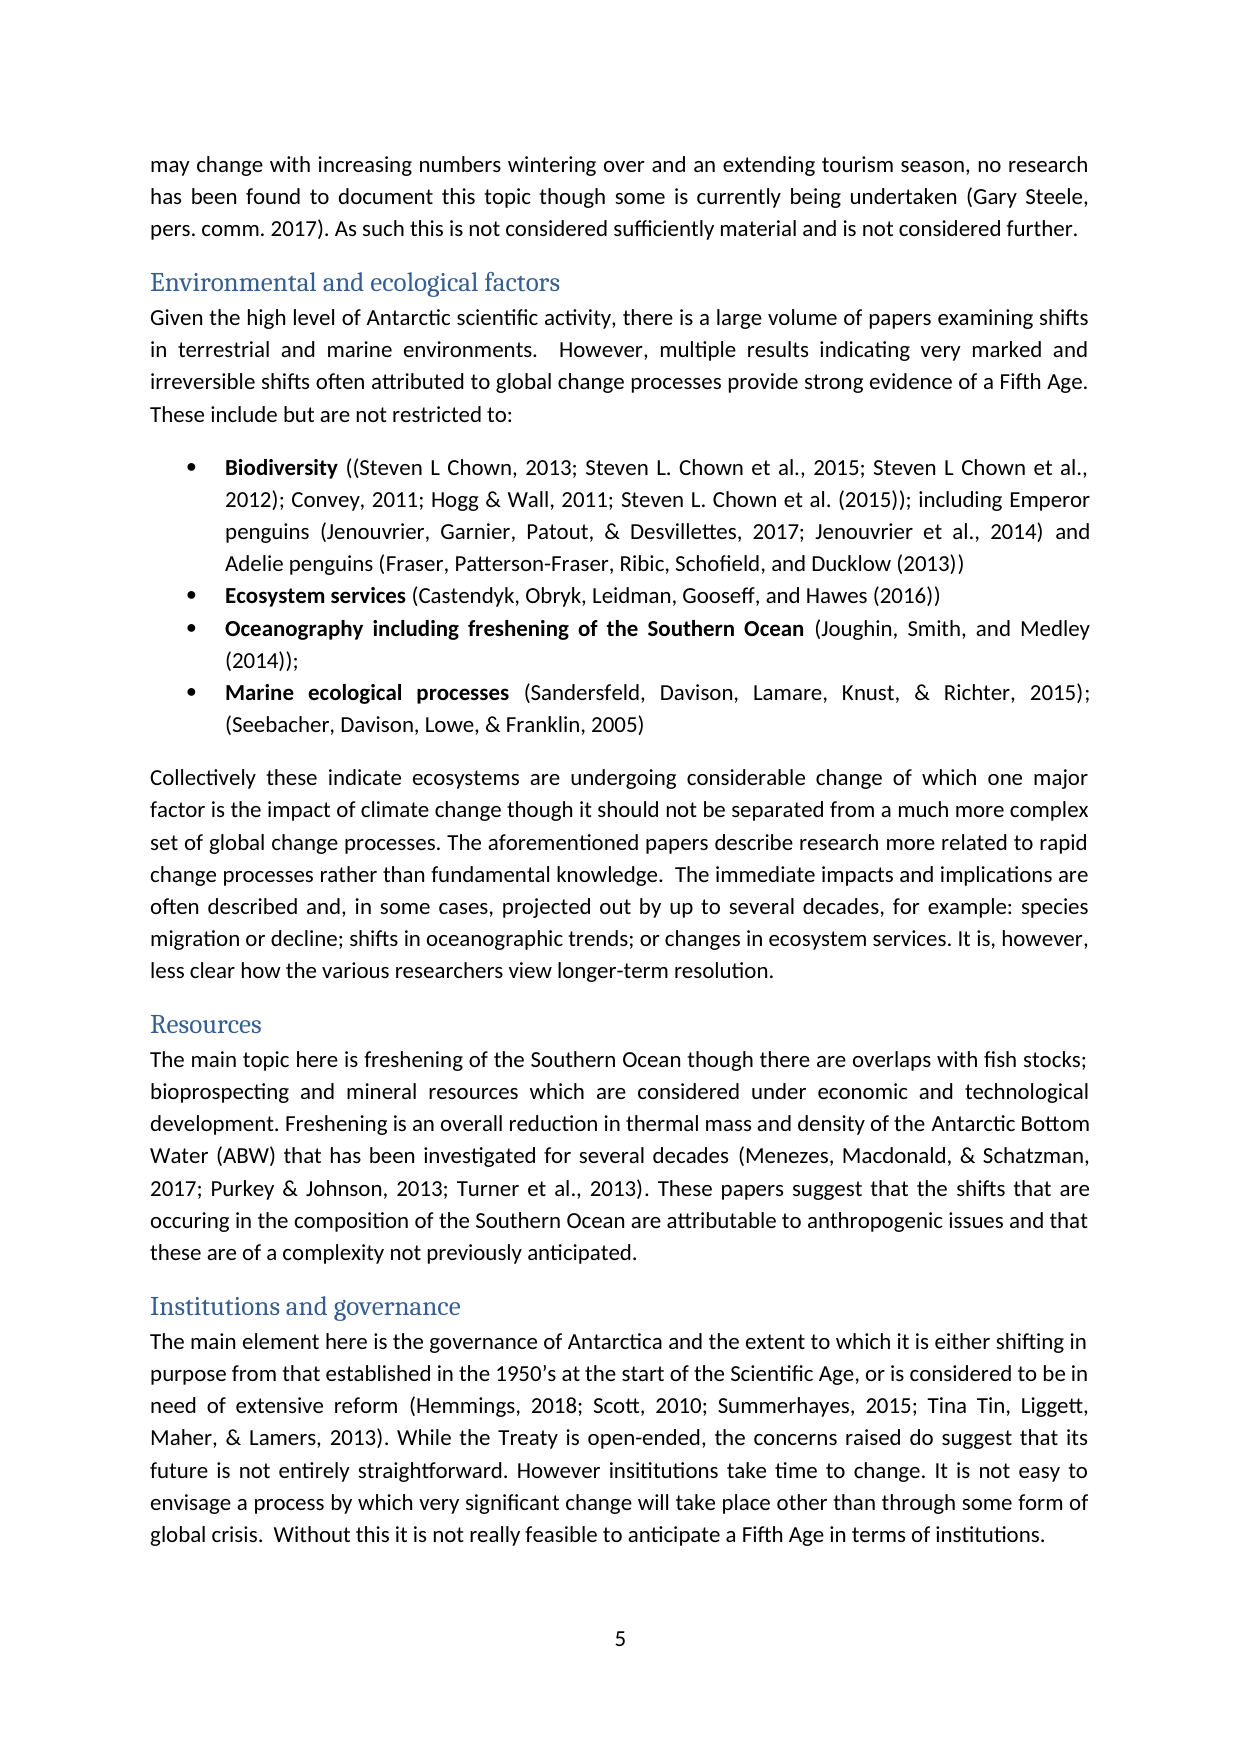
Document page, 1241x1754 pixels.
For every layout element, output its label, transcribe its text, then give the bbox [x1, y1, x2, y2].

list Ecosystem services (Castendyk, Obryk, Leidman, Gooseff, and Hawes (2016)) [187, 581, 1090, 609]
text Collectively these indicate ecosystems are undergoing considerable change of which one major factor is the impact of climate change though it should not be separated from a much more complex set of global change processes. The aforementioned papers describe research more related to rapid change processes rather than fundamental knowledge. The immediate impacts and implications are often described and, in some cases, projected out by up to several decades, for example: species migration or decline; shifts in oceanographic trends; or changes in ecosystem services. It is, however, less clear how the various researchers view longer-term resolution. [150, 763, 1090, 984]
list Marine ecological processes (Sandersfeld, Davison, Lamare, Knust, & Richter, 2015); (Seebacher, Davison, Lowe, & Franklin, 2005) [187, 678, 1090, 738]
list Oceanography including freshening of the Southern Ocean (Joughin, Smith, and Medley (2014)); [187, 614, 1090, 674]
list Biodiversity ((Steven L Chown, 2013; Steven L. Chown et al., 2015; Steven L Chown et al., 2012); Convey, 2011; Hogg & Wall, 2011; Steven L. Chown et al. (2015)); including Emperor penguins (Jenouvrier, Garnier, Patout, & Desvillettes, 2017; Jenouvrier et al., 2014) and Adelie penguins (Fraser, Patterson-Fraser, Ribic, Schofield, and Ducklow (2013)) [187, 453, 1090, 577]
text The main element here is the governance of Antarctica and the extent to which it is either shifting in purpose from that established in the 1950’s at the start of the Scientific Age, or is considered to be in need of extensive reform (Hemmings, 2018; Scott, 2010; Summerhayes, 2015; Tina Tin, Liggett, Maher, & Lamers, 2013). While the Treaty is open-ended, the concerns raised do suggest that its future is not entirely straightforward. However insititutions take time to change. It is not easy to envisage a process by which very significant change will take place other than through some form of global crisis. Without this it is not really feasible to anticipate a Fifth Age in terms of institutions. [150, 1327, 1090, 1548]
text The main topic here is freshening of the Southern Ocean though there are overlaps with fish stocks; bioprospecting and mineral resources which are considered under economic and technological development. Freshening is an overall reduction in thermal mass and density of the Antarctic Bottom Water (ABW) that has been investigated for several decades (Menezes, Macdonald, & Schatzman, 2017; Purkey & Johnson, 2013; Turner et al., 2013). These papers suggest that the shifts that are occuring in the composition of the Southern Ocean are attributable to anthropogenic issues and that these are of a complexity not previously anticipated. [150, 1045, 1090, 1266]
text Given the high level of Antarctic scientific activity, there is a large volume of papers examining shifts in terrestrial and marine environments. However, multiple results indicating very marked and irreversible shifts often attributed to global change processes provide strong evidence of a Fifth Age. These include but are not restricted to: [150, 303, 1090, 428]
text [150, 150, 1090, 242]
subtitle Institutions and governance [150, 1291, 1090, 1322]
subtitle Environmental and ecological factors [150, 267, 1090, 298]
subtitle Resources [150, 1009, 1090, 1041]
